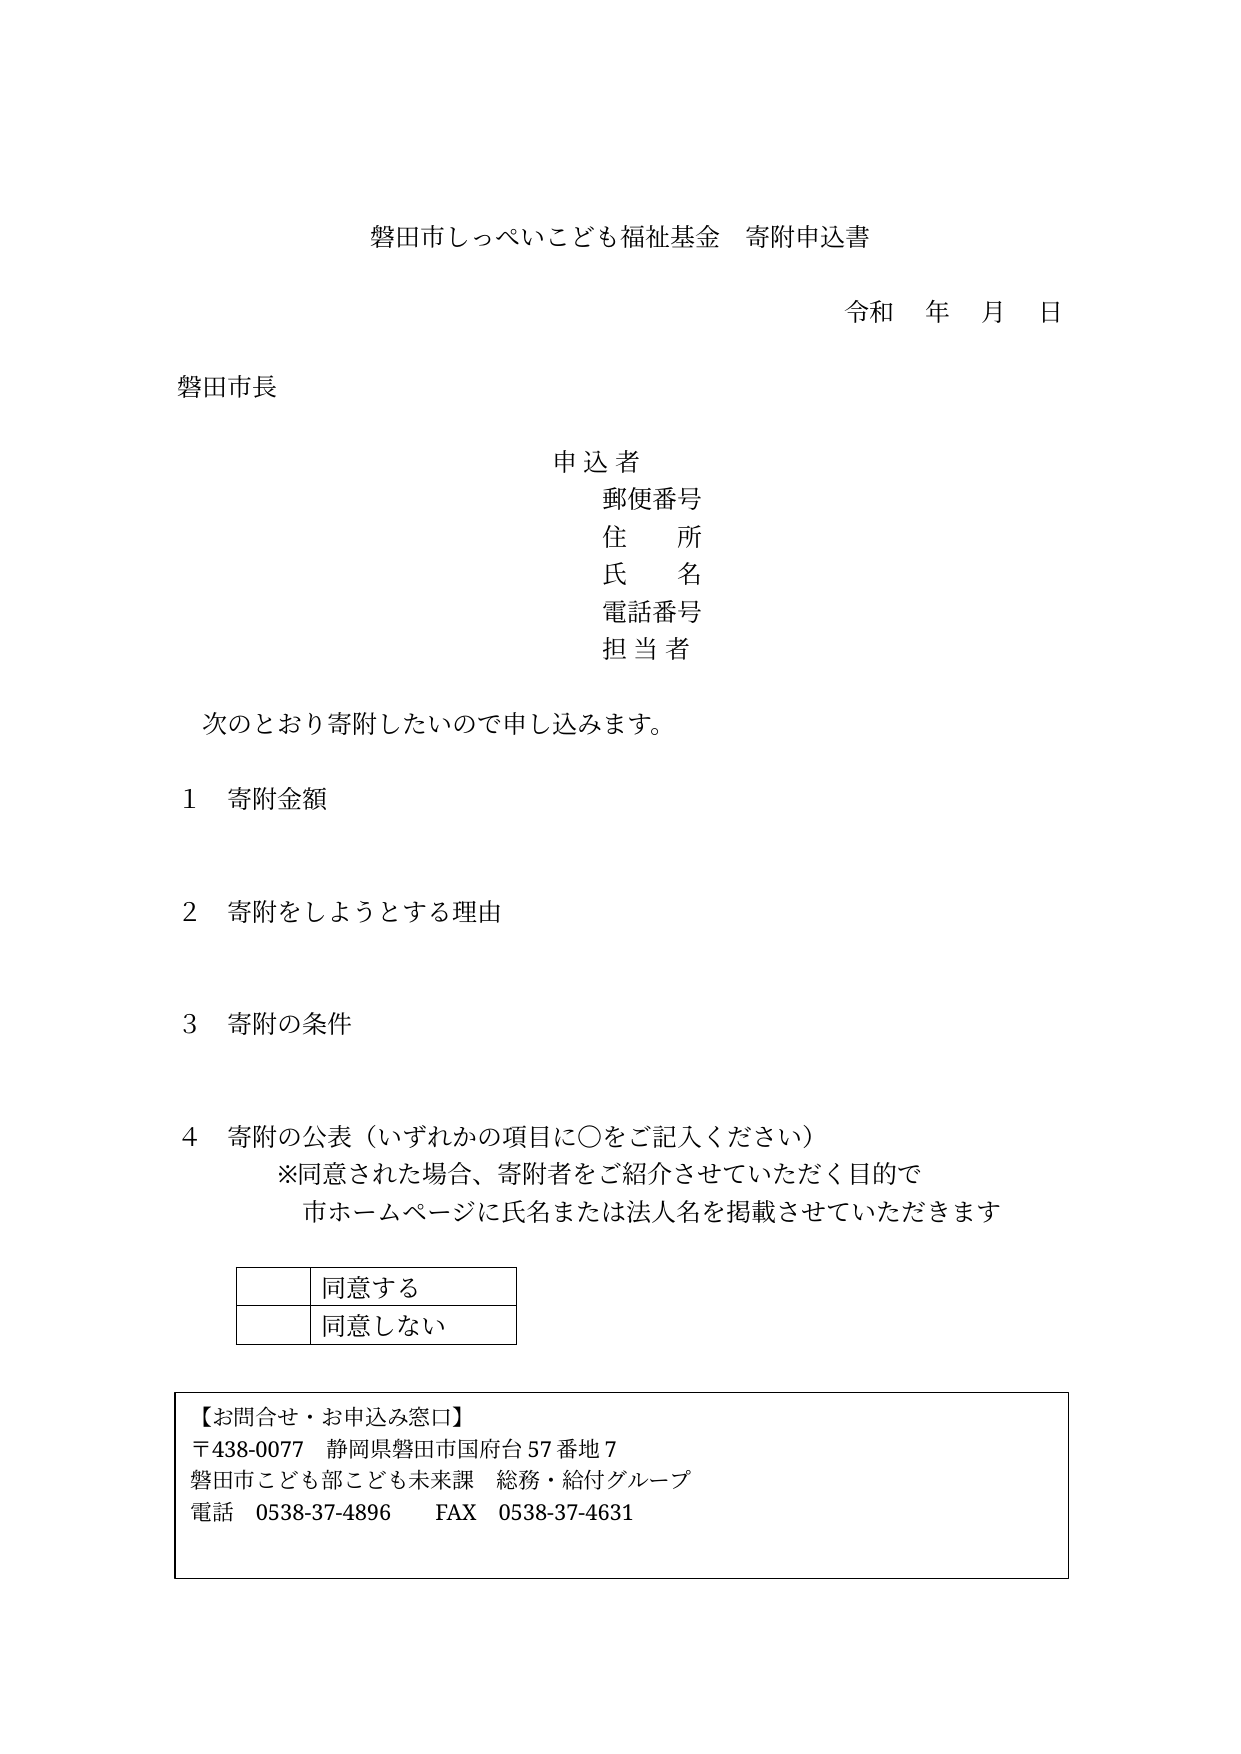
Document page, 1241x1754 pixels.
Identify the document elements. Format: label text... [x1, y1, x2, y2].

table_header [237, 1268, 310, 1305]
table_header 同意する [311, 1268, 516, 1305]
text 磐田市長 [177, 367, 1063, 404]
text ※同意された場合、寄附者をご紹介させていただく目的で [177, 1154, 1063, 1192]
text 申込者 [177, 442, 1063, 479]
text ２ 寄附をしようとする理由 [177, 892, 1063, 929]
text １ 寄附金額 [177, 779, 1063, 817]
text 電話番号 [177, 592, 1063, 629]
text ３ 寄附の条件 [177, 1004, 1063, 1042]
text 担当者 [177, 629, 1063, 667]
text 磐田市しっぺいこども福祉基金 寄附申込書 [177, 217, 1063, 254]
text 住 所 [177, 517, 1063, 554]
text ４ 寄附の公表（いずれかの項目に〇をご記入ください） [177, 1117, 1063, 1154]
text 郵便番号 [177, 479, 1063, 517]
table_cell 同意しない [311, 1306, 516, 1344]
table_cell [237, 1306, 310, 1344]
text 市ホームページに氏名または法人名を掲載させていただきます [177, 1192, 1063, 1229]
text 氏 名 [177, 554, 1063, 592]
text 次のとおり寄附したいので申し込みます。 [177, 704, 1063, 742]
text 令和 年 月 日 [177, 292, 1063, 329]
